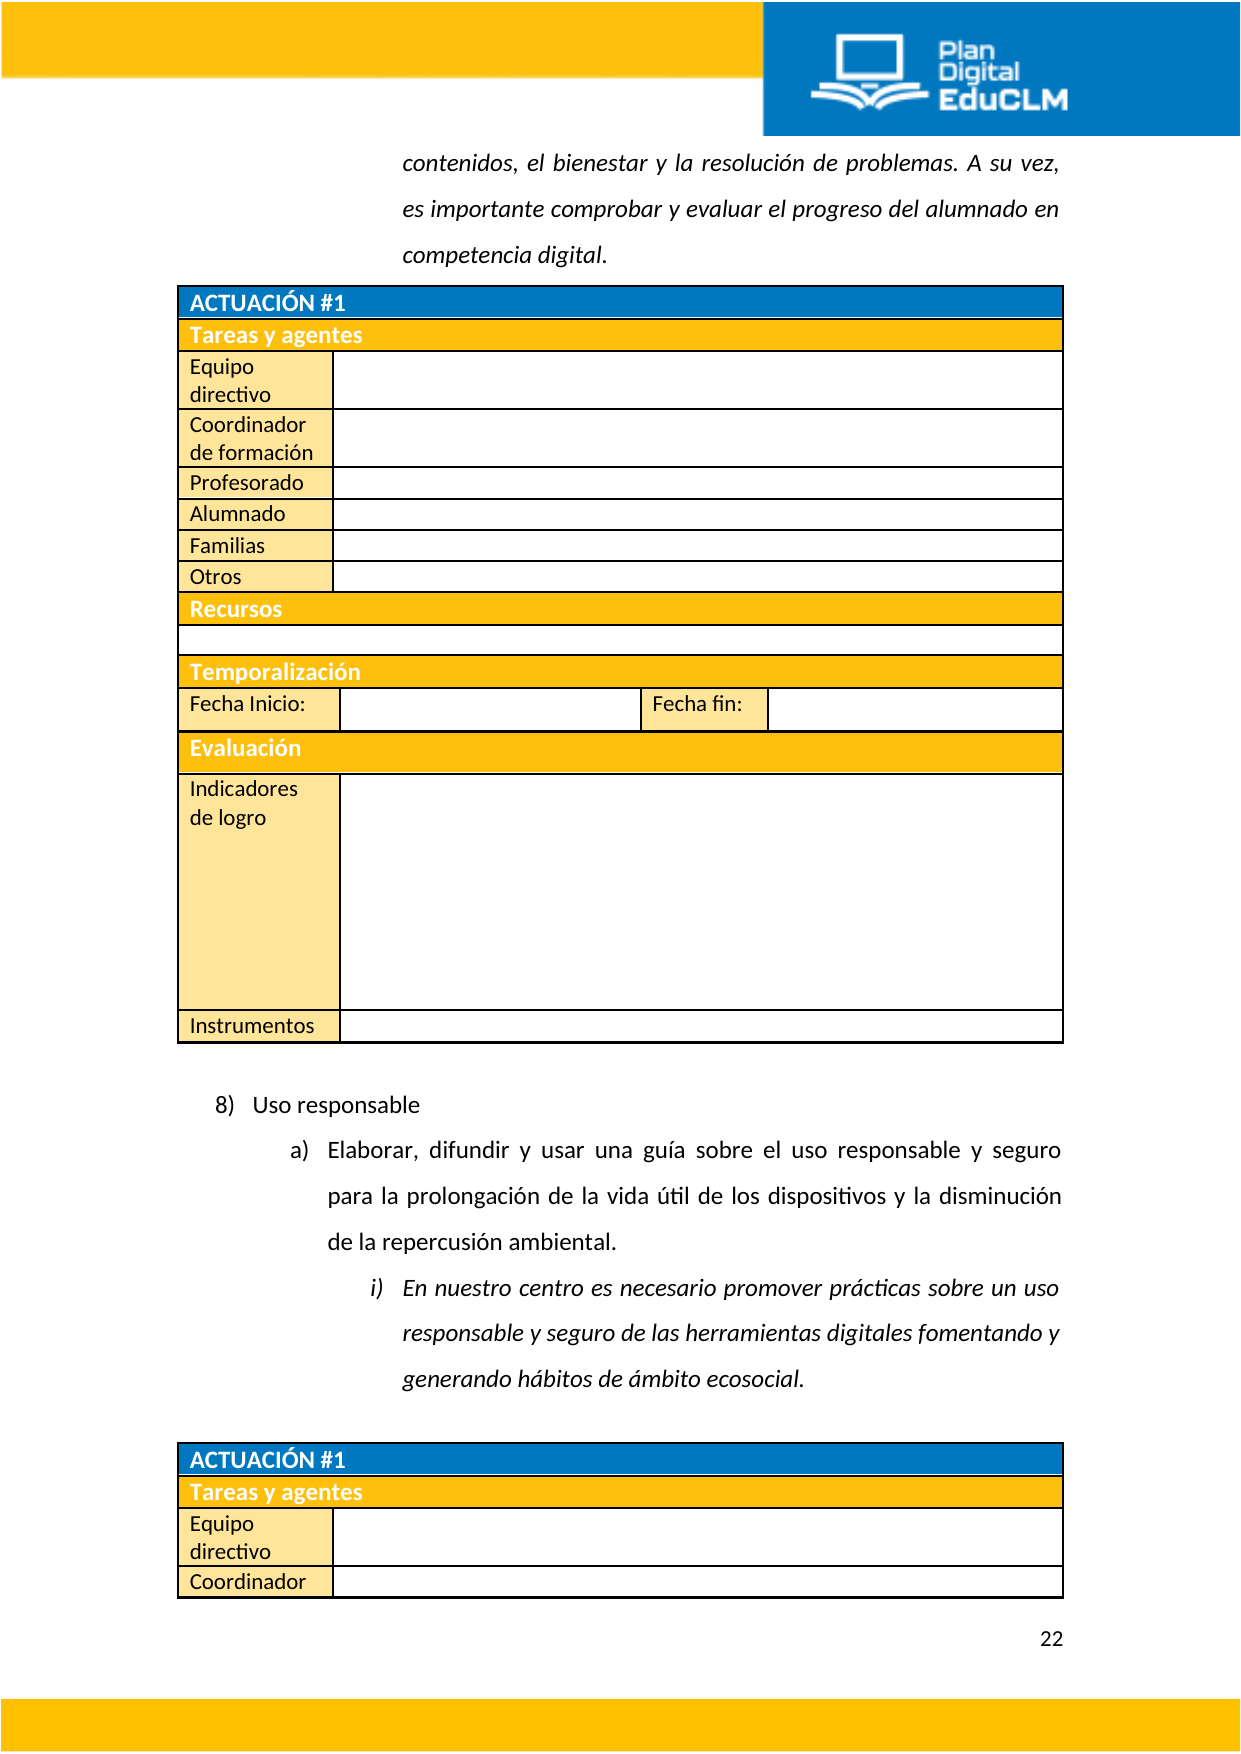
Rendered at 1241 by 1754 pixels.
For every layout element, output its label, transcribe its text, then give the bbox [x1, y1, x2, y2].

table_header ACTUACIÓN #1 [179, 287, 1062, 317]
table_cell Otros [179, 562, 332, 591]
table_cell Evaluación [179, 733, 1062, 772]
table_cell [334, 468, 1062, 497]
table_cell Profesorado [179, 468, 332, 497]
table_cell Coordinador de formación [179, 410, 332, 466]
table_cell Equipo directivo [179, 352, 332, 408]
table_cell Tareas y agentes [179, 320, 1062, 350]
table_cell Fecha fin: [642, 689, 767, 730]
table_cell Familias [179, 531, 332, 560]
table_cell [334, 500, 1062, 529]
table_cell [334, 531, 1062, 560]
table_cell Fecha Inicio: [179, 689, 339, 730]
table_cell Recursos [179, 593, 1062, 624]
table_cell [769, 689, 1062, 730]
table_cell [334, 562, 1062, 591]
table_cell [179, 1567, 332, 1596]
table_cell [334, 1509, 1062, 1565]
table_cell Equipo directivo [179, 1509, 332, 1565]
table_cell Instrumentos [179, 1011, 339, 1041]
table_cell [341, 775, 1062, 1009]
table_cell [334, 352, 1062, 408]
picture [1, 2, 1241, 136]
table_cell [334, 410, 1062, 466]
list Elaborar, difundir y usar una guía sobre el uso responsable y seguro para la prolongación de la vida útil de los dispositivos y la disminución de la repercusión ambiental. [290, 1134, 1063, 1257]
table_cell [341, 1011, 1062, 1041]
table_cell Indicadores de logro [179, 775, 339, 1009]
list Uso responsable [215, 1089, 1063, 1119]
table_cell Temporalización [179, 656, 1062, 687]
table_cell [179, 626, 1062, 654]
table_cell [341, 689, 640, 730]
list En nuestro centro es necesario promover prácticas sobre un uso responsable y seguro de las herramientas digitales fomentando y generando hábitos de ámbito ecosocial. [383, 1272, 1063, 1394]
table_cell Tareas y agentes [179, 1477, 1062, 1507]
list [383, 148, 1063, 269]
table_header ACTUACIÓN #1 [179, 1444, 1062, 1474]
table_cell [334, 1567, 1062, 1596]
table_cell Alumnado [179, 500, 332, 529]
